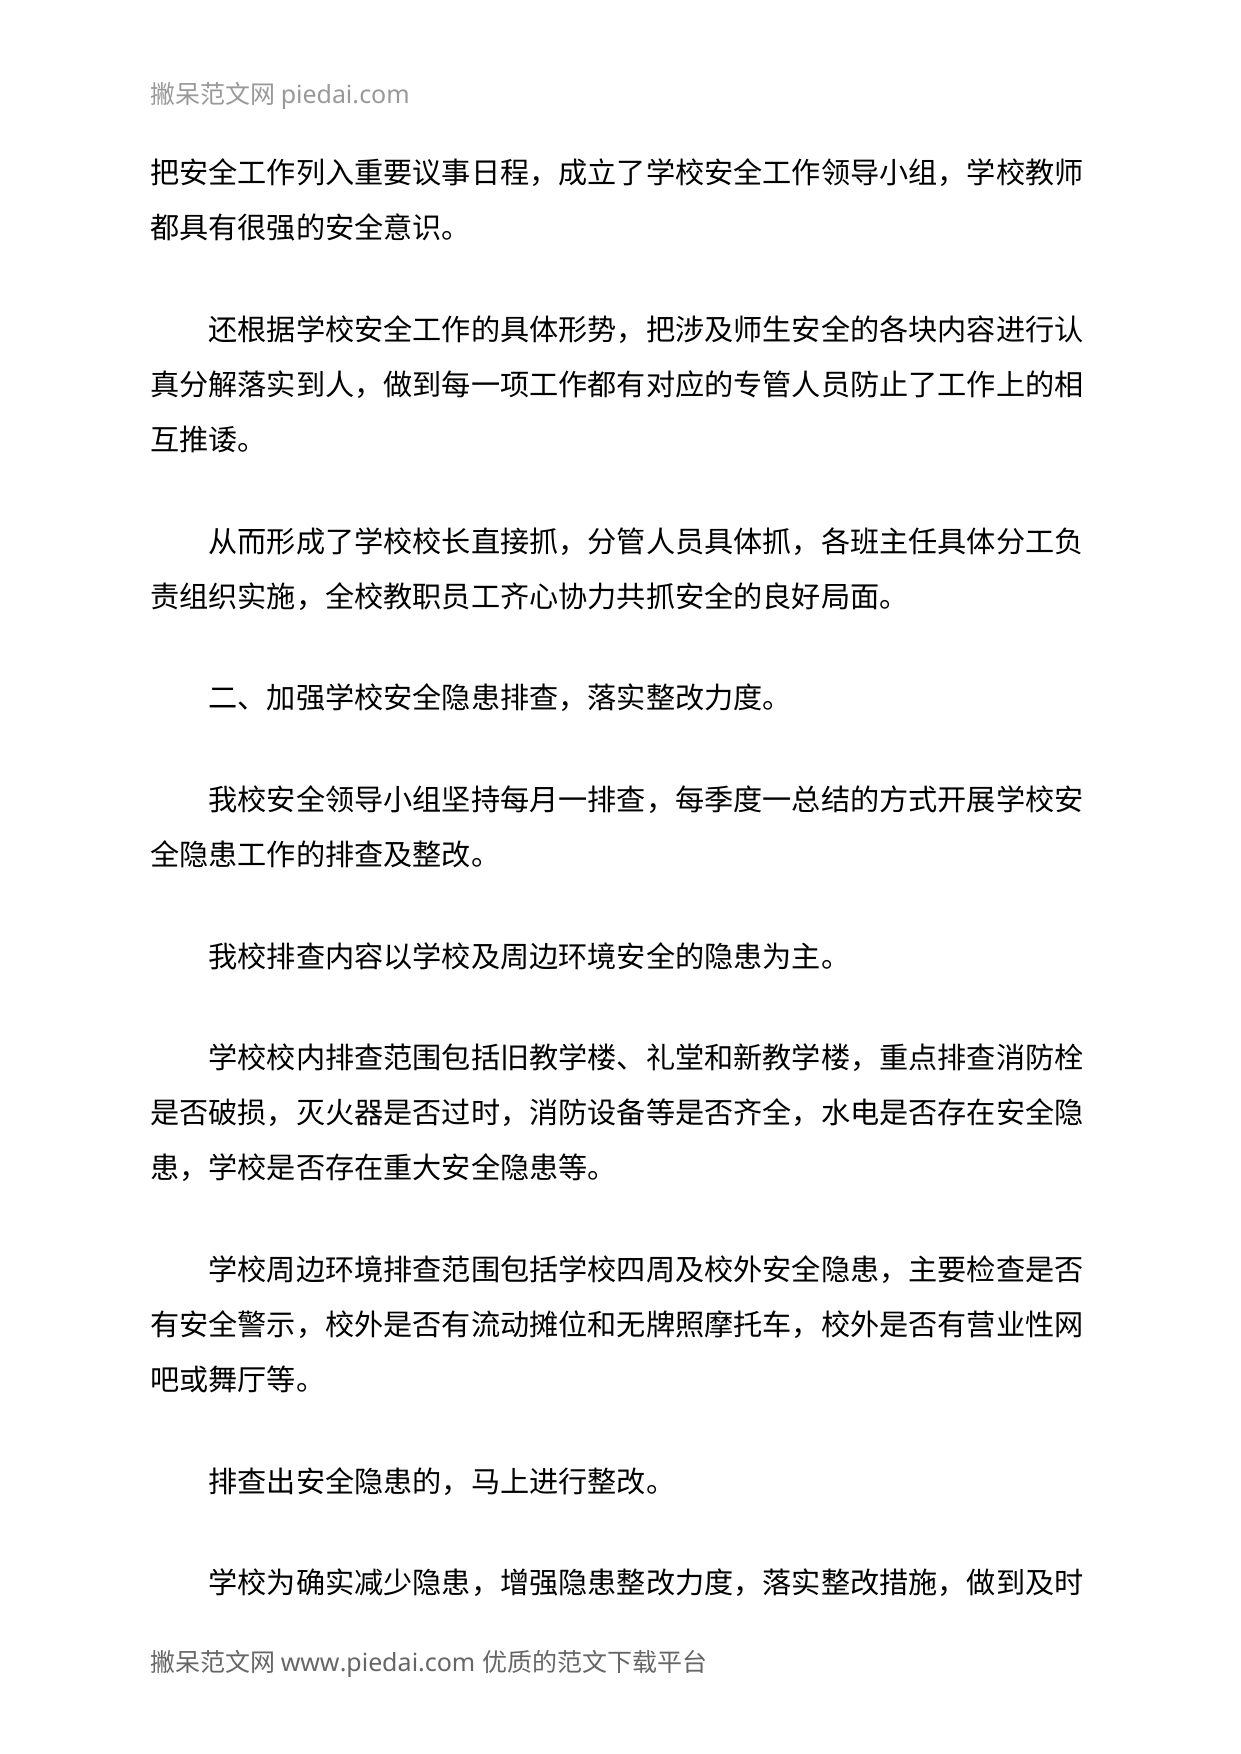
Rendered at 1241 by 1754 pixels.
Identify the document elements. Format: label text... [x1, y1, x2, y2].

text 二、加强学校安全隐患排查，落实整改力度。 [150, 675, 1090, 717]
text 学校校内排查范围包括旧教学楼、礼堂和新教学楼，重点排查消防栓是否破损，灭火器是否过时，消防设备等是否齐全，水电是否存在安全隐患，学校是否存在重大安全隐患等。 [150, 1035, 1090, 1187]
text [150, 1560, 1090, 1602]
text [150, 150, 1090, 247]
text 从而形成了学校校长直接抓，分管人员具体抓，各班主任具体分工负责组织实施，全校教职员工齐心协力共抓安全的良好局面。 [150, 518, 1090, 615]
text 排查出安全隐患的，马上进行整改。 [150, 1458, 1090, 1501]
text 还根据学校安全工作的具体形势，把涉及师生安全的各块内容进行认真分解落实到人，做到每一项工作都有对应的专管人员防止了工作上的相互推诿。 [150, 307, 1090, 459]
text 学校周边环境排查范围包括学校四周及校外安全隐患，主要检查是否有安全警示，校外是否有流动摊位和无牌照摩托车，校外是否有营业性网吧或舞厅等。 [150, 1247, 1090, 1399]
text 我校安全领导小组坚持每月一排查，每季度一总结的方式开展学校安全隐患工作的排查及整改。 [150, 777, 1090, 874]
text 我校排查内容以学校及周边环境安全的隐患为主。 [150, 933, 1090, 976]
